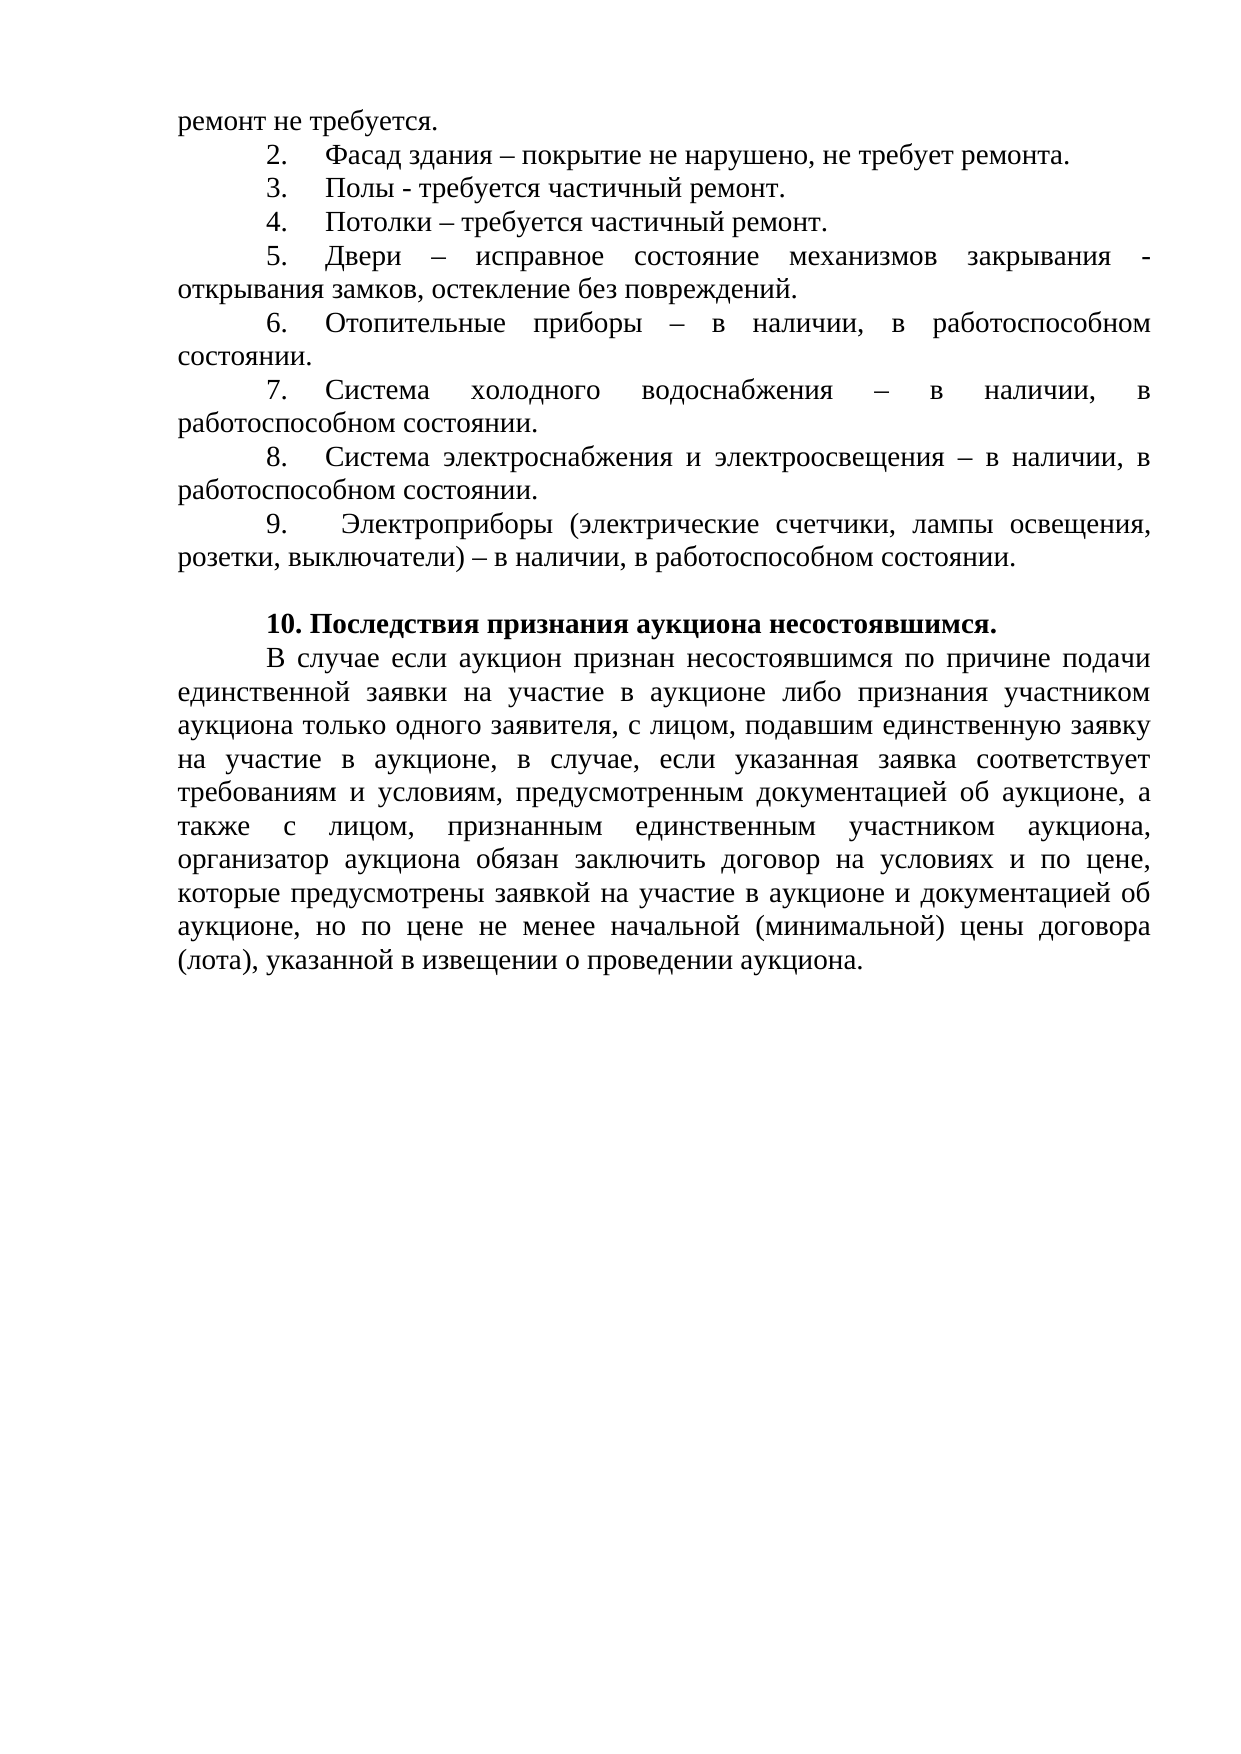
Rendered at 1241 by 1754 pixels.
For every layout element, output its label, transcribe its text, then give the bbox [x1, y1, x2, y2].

text 10. Последствия признания аукциона несостоявшимся. [177, 607, 1152, 640]
list Фасад здания – покрытие не нарушено, не требует ремонта. [177, 137, 1152, 171]
list Полы - требуется частичный ремонт. [177, 171, 1152, 204]
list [177, 103, 1152, 137]
list Двери – исправное состояние механизмов закрывания - открывания замков, остекление без повреждений. [177, 238, 1152, 305]
list Отопительные приборы – в наличии, в работоспособном состоянии. [177, 305, 1152, 372]
list Электроприборы (электрические счетчики, лампы освещения, розетки, выключатели) – в наличии, в работоспособном состоянии. [177, 506, 1152, 573]
list Система холодного водоснабжения – в наличии, в работоспособном состоянии. [177, 372, 1152, 439]
list Система электроснабжения и электроосвещения – в наличии, в работоспособном состоянии. [177, 439, 1152, 506]
list Потолки – требуется частичный ремонт. [177, 204, 1152, 238]
text В случае если аукцион признан несостоявшимся по причине подачи единственной заявки на участие в аукционе либо признания участником аукциона только одного заявителя, с лицом, подавшим единственную заявку на участие в аукционе, в случае, если указанная заявка соответствует требованиям и условиям, предусмотренным документацией об аукционе, а также с лицом, признанным единственным участником аукциона, организатор аукциона обязан заключить договор на условиях и по цене, которые предусмотрены заявкой на участие в аукционе и документацией об аукционе, но по цене не менее начальной (минимальной) цены договора (лота), указанной в извещении о проведении аукциона. [177, 640, 1152, 976]
